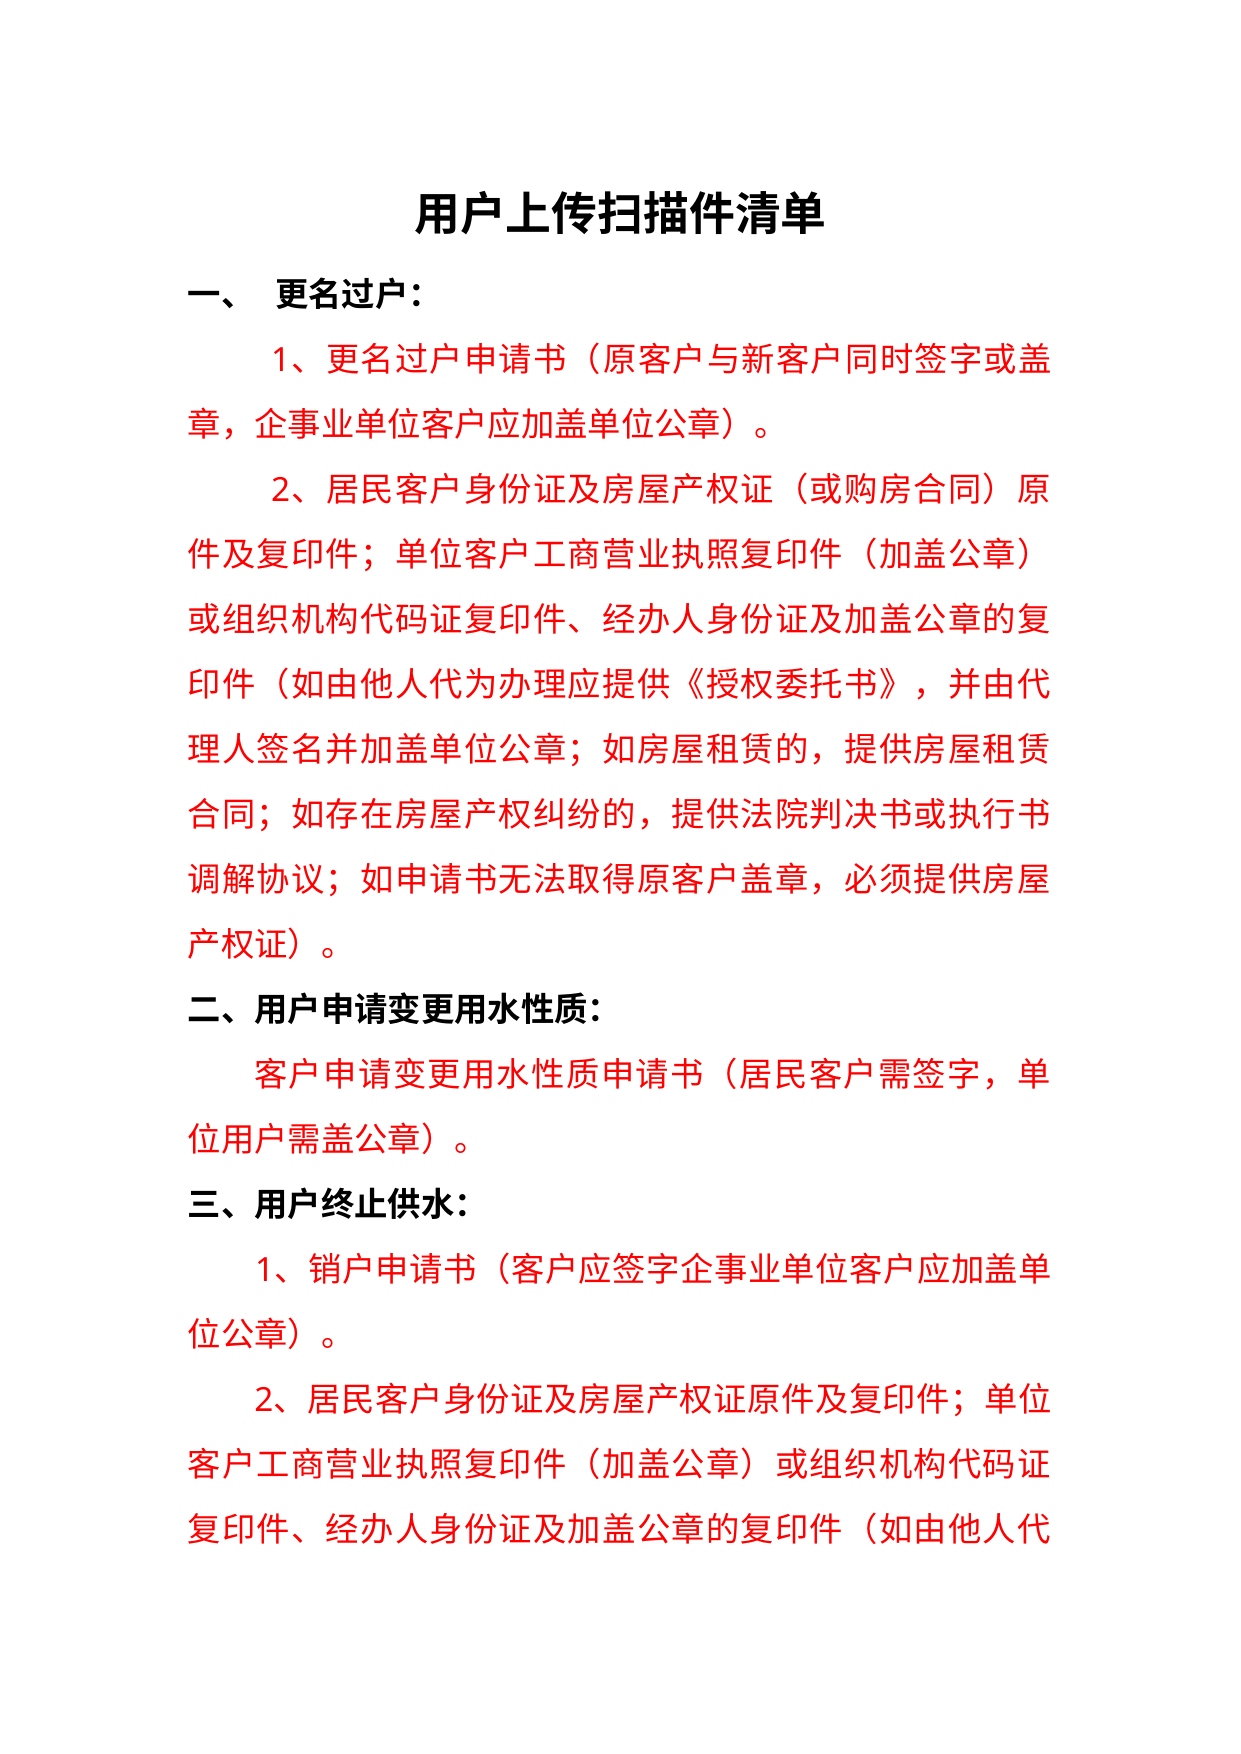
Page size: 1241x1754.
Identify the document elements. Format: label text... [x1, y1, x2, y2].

list 更名过户： [187, 259, 1053, 324]
text 客户申请变更用水性质申请书（居民客户需签字，单位用户需盖公章）。 [187, 1039, 1053, 1169]
text 二、用户申请变更用水性质： [187, 974, 1053, 1039]
text 1、销户申请书（客户应签字企事业单位客户应加盖单位公章）。 [187, 1234, 1053, 1364]
text 1、更名过户申请书（原客户与新客户同时签字或盖章，企事业单位客户应加盖单位公章）。 [187, 324, 1053, 454]
text 用户上传扫描件清单 [187, 162, 1053, 259]
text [187, 1364, 1053, 1559]
text 2、居民客户身份证及房屋产权证（或购房合同）原件及复印件；单位客户工商营业执照复印件（加盖公章）或组织机构代码证复印件、经办人身份证及加盖公章的复印件（如由他人代为办理应提供《授权委托书》，并由代理人签名并加盖单位公章；如房屋租赁的，提供房屋租赁合同；如存在房屋产权纠纷的，提供法院判决书或执行书、调解协议；如申请书无法取得原客户盖章，必须提供房屋产权证）。 [187, 454, 1053, 974]
text 三、用户终止供水： [187, 1169, 1053, 1234]
